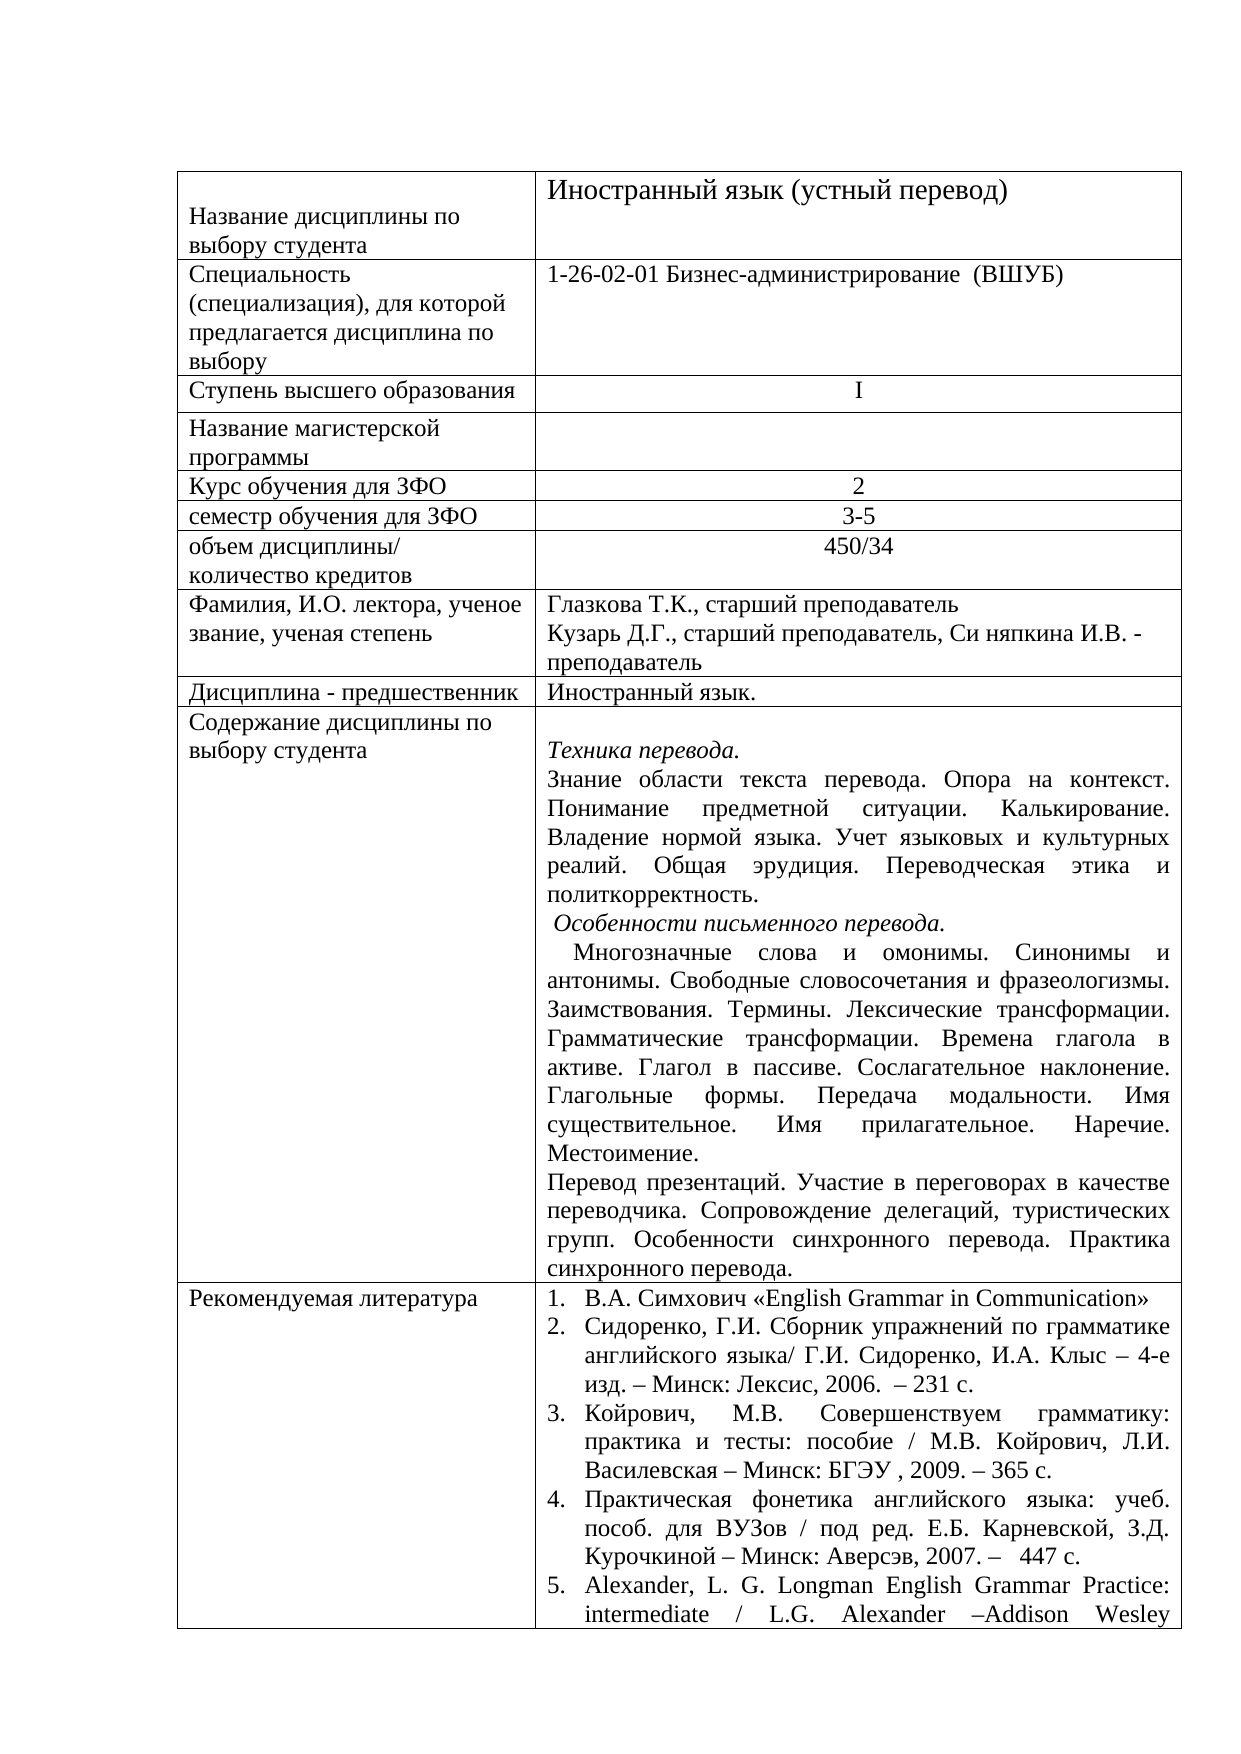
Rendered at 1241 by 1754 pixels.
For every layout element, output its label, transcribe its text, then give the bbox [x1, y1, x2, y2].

table_cell Фамилия, И.О. лектора, ученое звание, ученая степень [178, 590, 535, 676]
table_cell объем дисциплины/ количество кредитов [178, 531, 535, 588]
table_cell 1-26-02-01 Бизнес-администрирование (ВШУБ) [536, 260, 1181, 374]
table_header Иностранный язык (устный перевод) [536, 172, 1181, 258]
table_cell 3-5 [536, 501, 1181, 530]
table_cell [536, 413, 1181, 470]
table_cell Специальность (специализация), для которой предлагается дисциплина по выбору [178, 260, 535, 374]
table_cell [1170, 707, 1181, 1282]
table_cell Курс обучения для ЗФО [178, 471, 535, 500]
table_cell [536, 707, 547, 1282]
table_cell Название магистерской программы [178, 413, 535, 470]
table_cell Содержание дисциплины по выбору студента [178, 707, 535, 1282]
table_cell 2 [536, 471, 1181, 500]
table_cell 450/34 [536, 531, 1181, 588]
table_cell Ступень высшего образования [178, 376, 535, 412]
table_cell семестр обучения для ЗФО [178, 501, 535, 530]
table_cell Глазкова Т.К., старший преподаватель Кузарь Д.Г., старший преподаватель, Си няпкина И.В. - преподаватель [536, 590, 1181, 676]
table_cell Дисциплина - предшественник [178, 677, 535, 706]
table_header Название дисциплины по выбору студента [178, 172, 535, 258]
table_cell Иностранный язык. [536, 677, 1181, 706]
table_cell I [536, 376, 1181, 412]
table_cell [536, 1283, 1181, 1628]
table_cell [178, 1283, 535, 1628]
